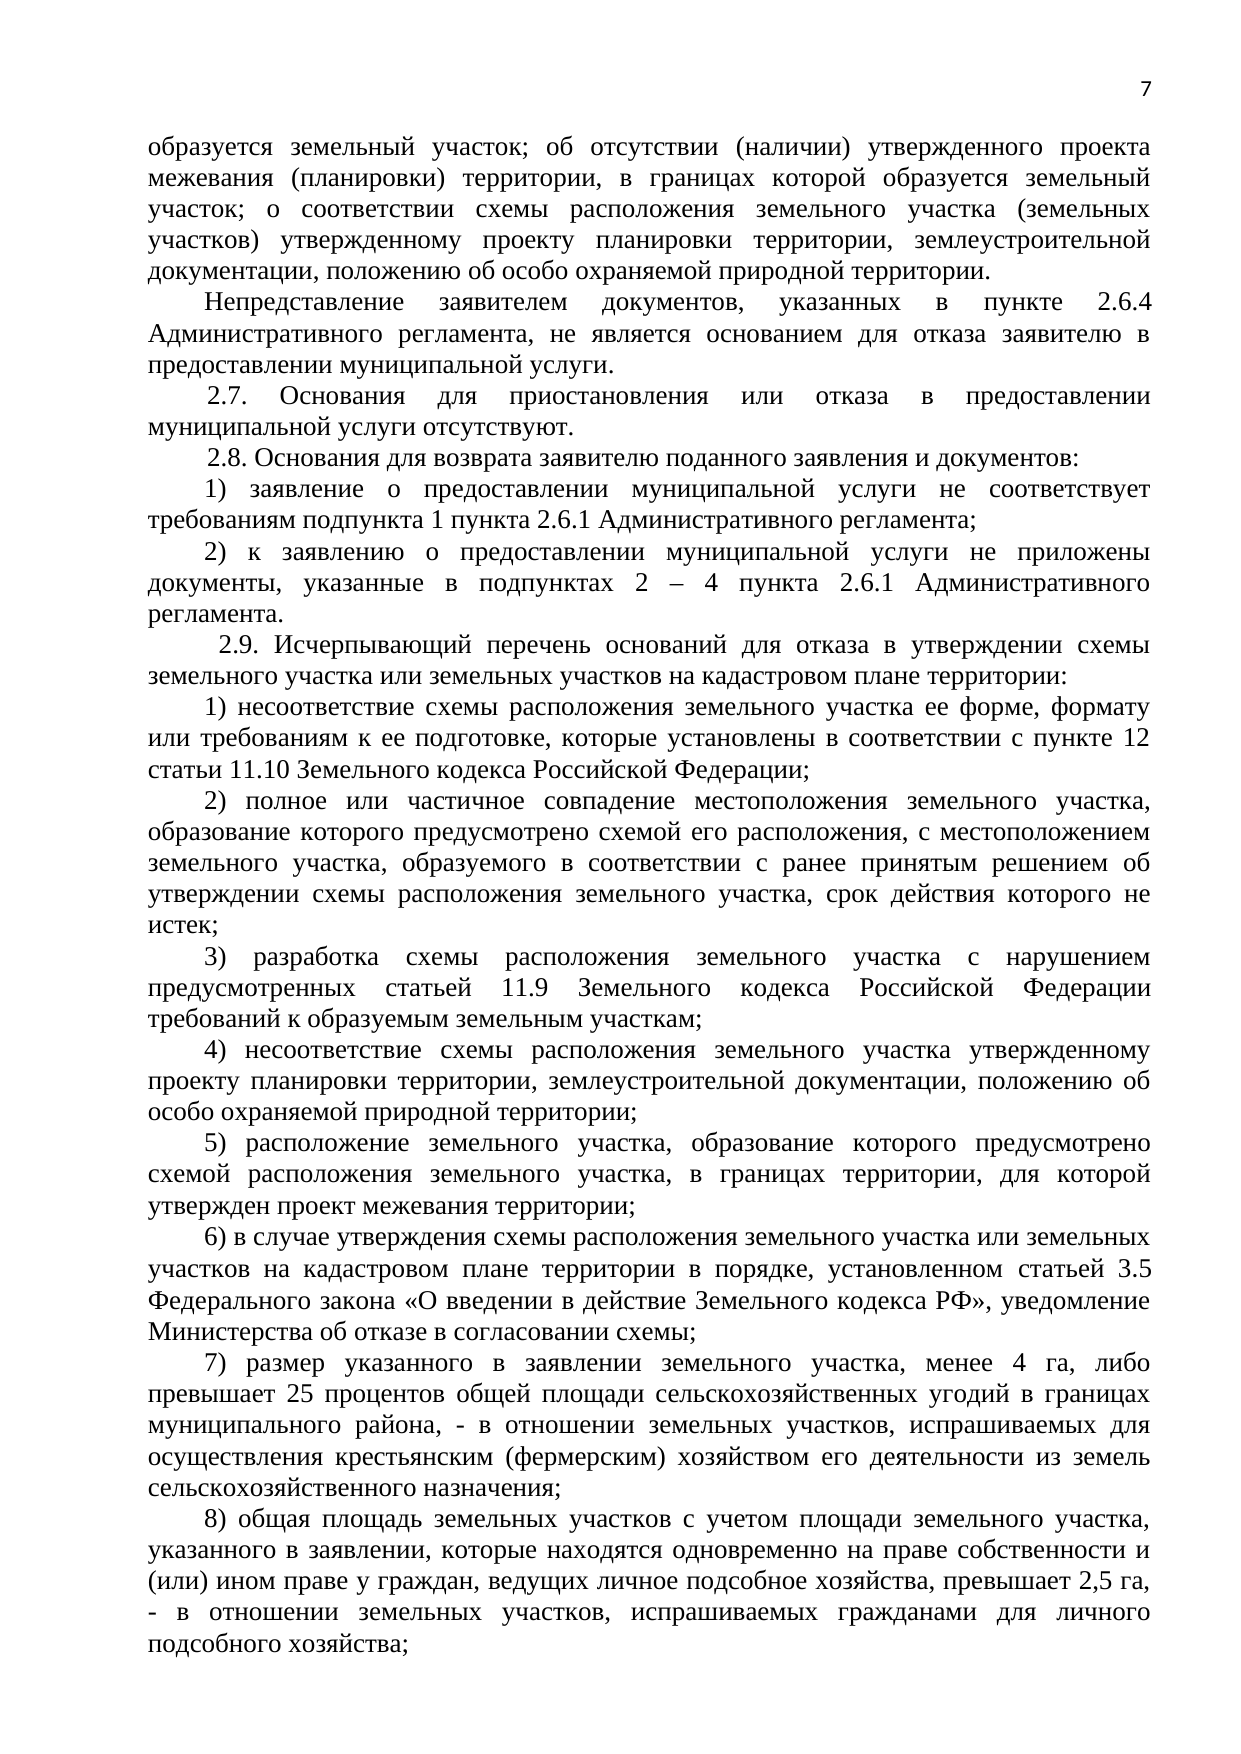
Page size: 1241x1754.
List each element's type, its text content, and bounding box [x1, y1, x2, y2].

text 6) в случае утверждения схемы расположения земельного участка или земельных участков на кадастровом плане территории в порядке, установленном статьей 3.5 Федерального закона «О введении в действие Земельного кодекса РФ», уведомление Министерства об отказе в согласовании схемы; [148, 1220, 1152, 1346]
text 2.7. Основания для приостановления или отказа в предоставлении муниципальной услуги отсутствуют. [148, 379, 1152, 441]
text 8) общая площадь земельных участков с учетом площади земельного участка, указанного в заявлении, которые находятся одновременно на праве собственности и (или) ином праве у граждан, ведущих личное подсобное хозяйства, превышает 2,5 га, - в отношении земельных участков, испрашиваемых гражданами для личного подсобного хозяйства; [148, 1502, 1152, 1658]
text 5) расположение земельного участка, образование которого предусмотрено схемой расположения земельного участка, в границах территории, для которой утвержден проект межевания территории; [148, 1126, 1152, 1220]
text 2.9. Исчерпывающий перечень оснований для отказа в утверждении схемы земельного участка или земельных участков на кадастровом плане территории: [148, 628, 1152, 690]
text 2.8. Основания для возврата заявителю поданного заявления и документов: [148, 441, 1152, 472]
text 1) несоответствие схемы расположения земельного участка ее форме, формату или требованиям к ее подготовке, которые установлены в соответствии с пункте 12 статьи 11.10 Земельного кодекса Российской Федерации; [148, 690, 1152, 784]
text 2) к заявлению о предоставлении муниципальной услуги не приложены документы, указанные в подпунктах 2 – 4 пункта 2.6.1 Административного регламента. [148, 535, 1152, 628]
text 3) разработка схемы расположения земельного участка с нарушением предусмотренных статьей 11.9 Земельного кодекса Российской Федерации требований к образуемым земельным участкам; [148, 939, 1152, 1033]
text Непредставление заявителем документов, указанных в пункте 2.6.4 Административного регламента, не является основанием для отказа заявителю в предоставлении муниципальной услуги. [148, 286, 1152, 379]
text 2) полное или частичное совпадение местоположения земельного участка, образование которого предусмотрено схемой его расположения, с местоположением земельного участка, образуемого в соответствии с ранее принятым решением об утверждении схемы расположения земельного участка, срок действия которого не истек; [148, 784, 1152, 939]
text 7) размер указанного в заявлении земельного участка, менее 4 га, либо превышает 25 процентов общей площади сельскохозяйственных угодий в границах муниципального района, - в отношении земельных участков, испрашиваемых для осуществления крестьянским (фермерским) хозяйством его деятельности из земель сельскохозяйственного назначения; [148, 1346, 1152, 1502]
text 1) заявление о предоставлении муниципальной услуги не соответствует требованиям подпункта 1 пункта 2.6.1 Административного регламента; [148, 472, 1152, 535]
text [148, 130, 1152, 286]
text 4) несоответствие схемы расположения земельного участка утвержденному проекту планировки территории, землеустроительной документации, положению об особо охраняемой природной территории; [148, 1033, 1152, 1126]
